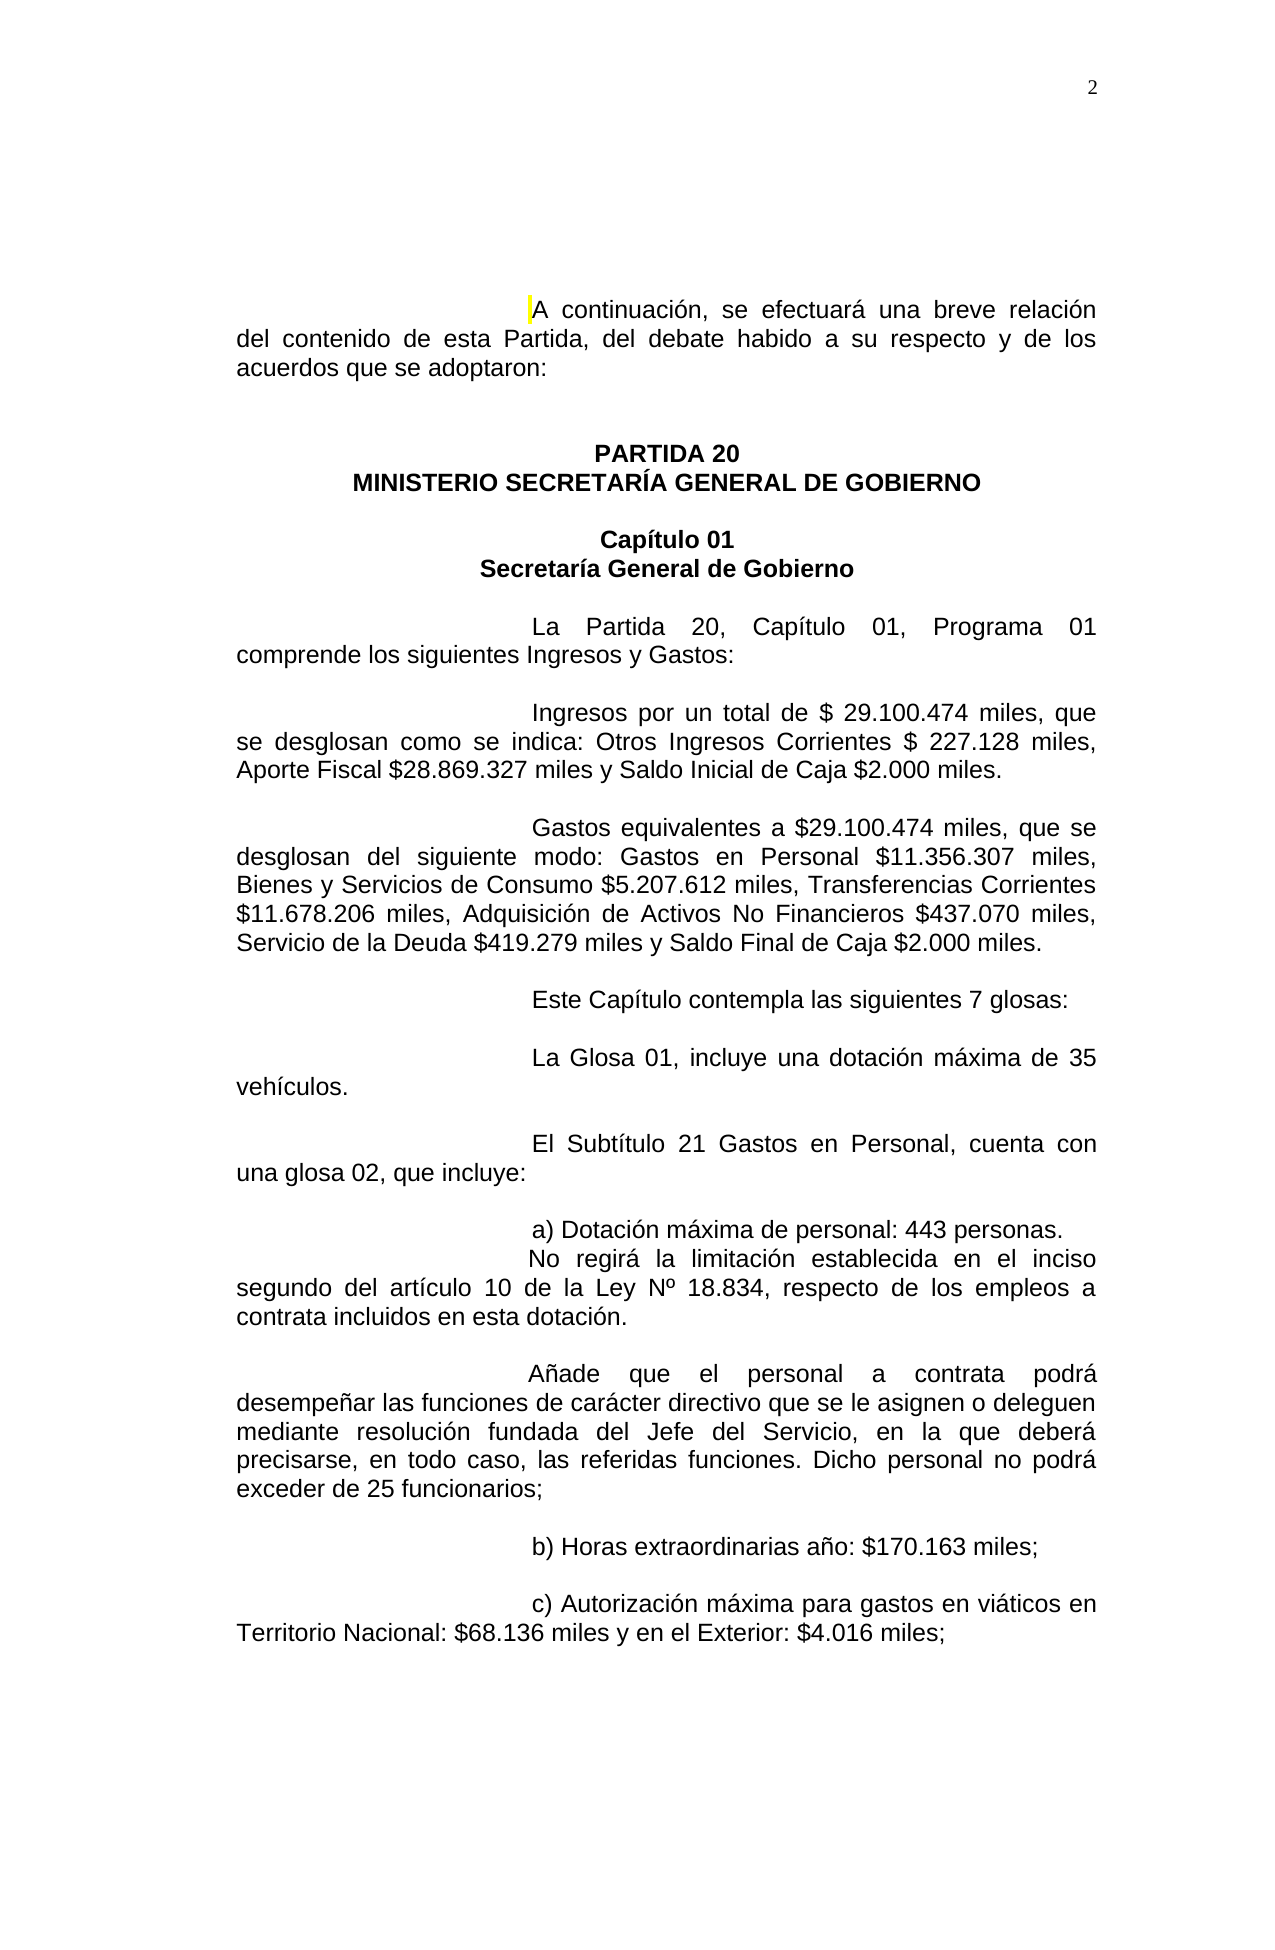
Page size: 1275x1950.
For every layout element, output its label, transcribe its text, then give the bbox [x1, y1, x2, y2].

text Gastos equivalentes a $29.100.474 miles, que se desglosan del siguiente modo: Gastos en Personal $11.356.307 miles, Bienes y Servicios de Consumo $5.207.612 miles, Transferencias Corrientes $11.678.206 miles, Adquisición de Activos No Financieros $437.070 miles, Servicio de la Deuda $419.279 miles y Saldo Final de Caja $2.000 miles. [236, 813, 1098, 957]
text No regirá la limitación establecida en el inciso segundo del artículo 10 de º 18.834, respecto de los empleos a contrata incluidos en esta dotación. [236, 1244, 1098, 1330]
text Este Capítulo contempla las siguientes 7 glosas: [236, 985, 1098, 1014]
text A continuación, se efectuará una breve relación del contenido de esta Partida, del debate habido a su respecto y de los acuerdos que se adoptaron: [236, 295, 1098, 382]
text b) Horas extraordinarias año: $170.163 miles; [236, 1532, 1098, 1560]
text a) Dotación máxima de personal: 443 personas. [236, 1215, 1098, 1244]
text El Subtítulo 21 Gastos en Personal, cuenta con una glosa 02, que incluye: [236, 1129, 1098, 1187]
text Secretaría General de Gobierno [236, 554, 1098, 583]
text La Partida 20, Capítulo 01, Programa 01 comprende los siguientes Ingresos y Gastos: [236, 612, 1098, 669]
text c) Autorización máxima para gastos en viáticos en Territorio Nacional: $68.136 miles y en el Exterior: $4.016 miles; [236, 1589, 1098, 1647]
text La Glosa 01, incluye una dotación máxima de 35 vehículos. [236, 1043, 1098, 1100]
text Ingresos por un total de $ 29.100.474 miles, que se desglosan como se indica: Otros Ingresos Corrientes $ 227.128 miles, Aporte Fiscal $28.869.327 miles y Saldo Inicial de Caja $2.000 miles. [236, 698, 1098, 784]
text Añade que el personal a contrata podrá desempeñar las funciones de carácter directivo que se le asignen o deleguen mediante resolución fundada del Jefe del Servicio, en la que deberá precisarse, en todo caso, las referidas funciones. Dicho personal no podrá exceder de 25 funcionarios; [236, 1359, 1098, 1503]
text Capítulo 01 [236, 525, 1098, 554]
text MINISTERIO SECRETARÍA GENERAL DE GOBIERNO [236, 468, 1098, 497]
text PARTIDA 20 [236, 439, 1098, 468]
